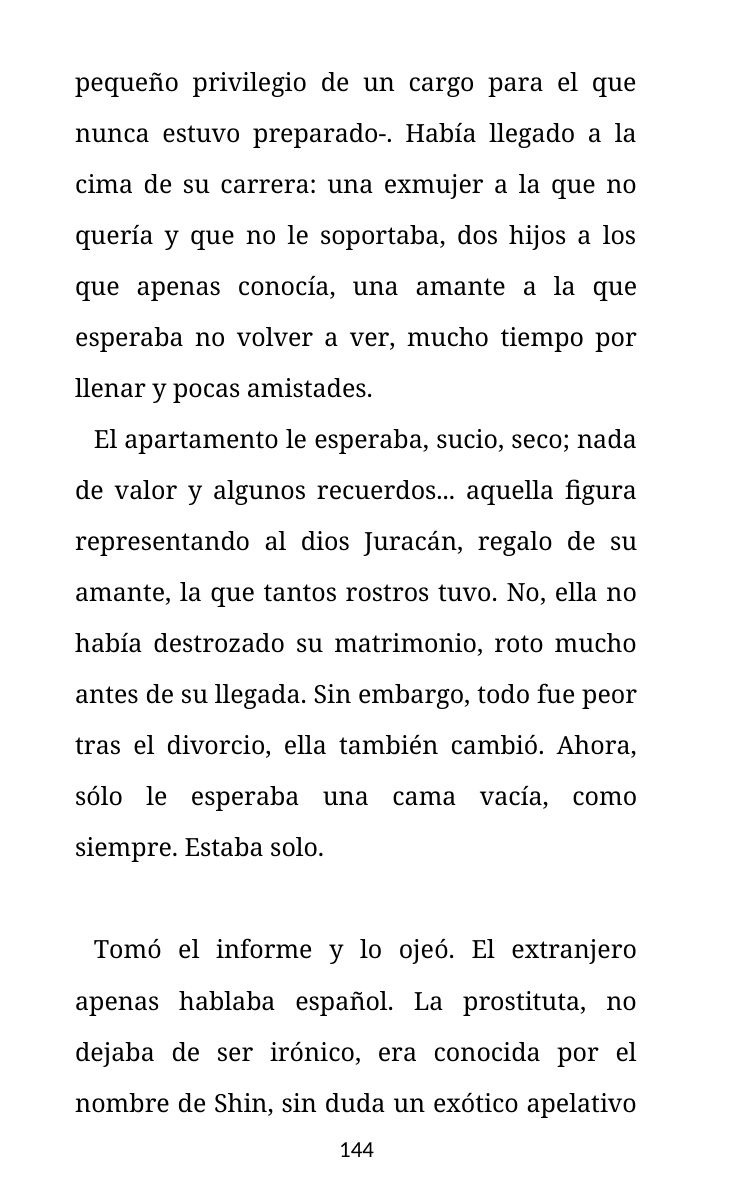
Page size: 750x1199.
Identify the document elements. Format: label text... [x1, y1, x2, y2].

text El apartamento le esperaba, sucio, seco; nada de valor y algunos recuerdos... aquella figura representando al dios Juracán, regalo de su amante, la que tantos rostros tuvo. No, ella no había destrozado su matrimonio, roto mucho antes de su llegada. Sin embargo, todo fue peor tras el divorcio, ella también cambió. Ahora, sólo le esperaba una cama vacía, como siempre. Estaba solo. [75, 422, 637, 864]
